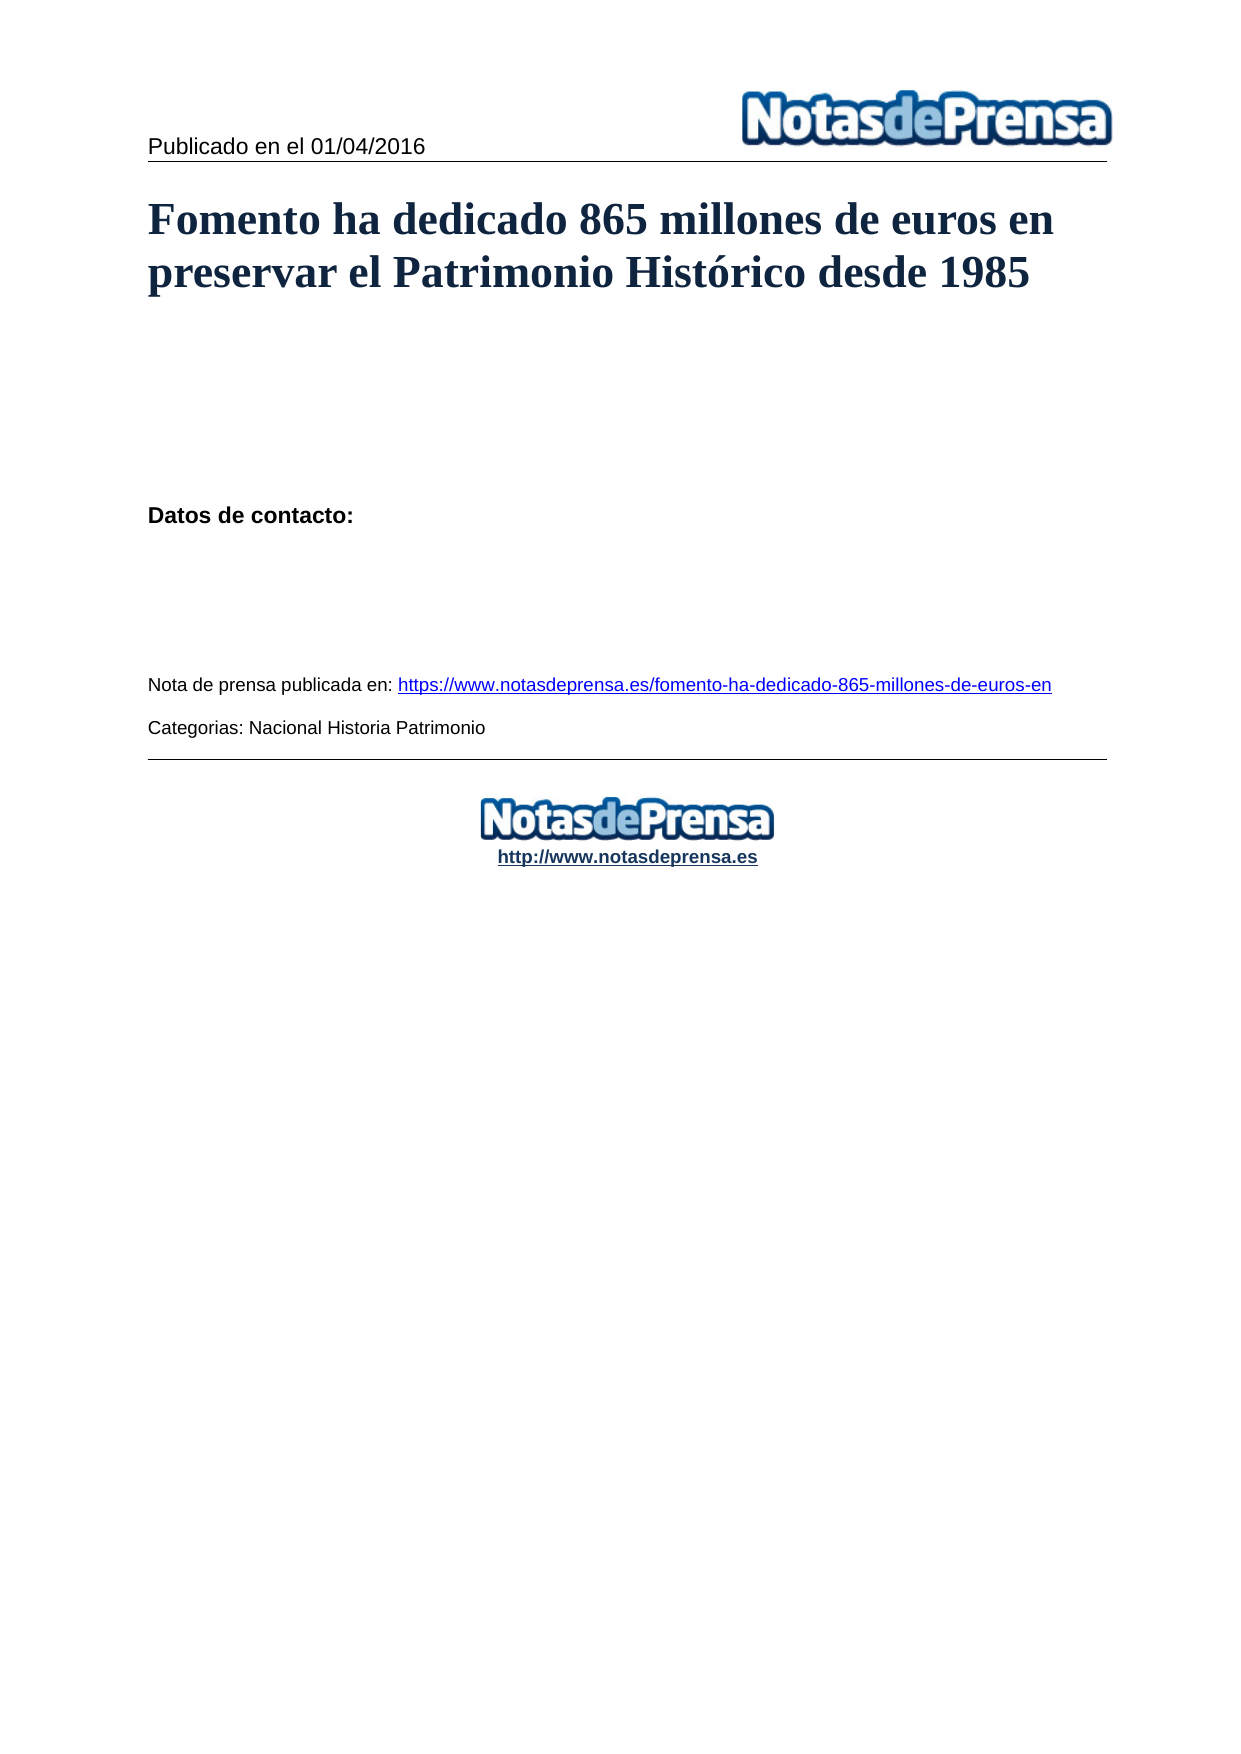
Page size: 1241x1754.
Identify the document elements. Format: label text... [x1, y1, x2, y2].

text Categorias: Nacional Historia Patrimonio [148, 717, 1107, 738]
text http://www.notasdeprensa.es [148, 846, 1107, 868]
text Publicado en el 01/04/2016 [148, 133, 1107, 161]
text Nota de prensa publicada en: https://www.notasdeprensa.es/fomento-ha-dedicado-865-millones-de-euros-en [148, 674, 1107, 696]
picture [742, 90, 1113, 148]
subtitle Fomento ha dedicado 865 millones de euros en preservar el Patrimonio Histórico desde 1985 [148, 192, 1107, 297]
picture [480, 796, 775, 842]
text Datos de contacto: [148, 502, 1107, 529]
